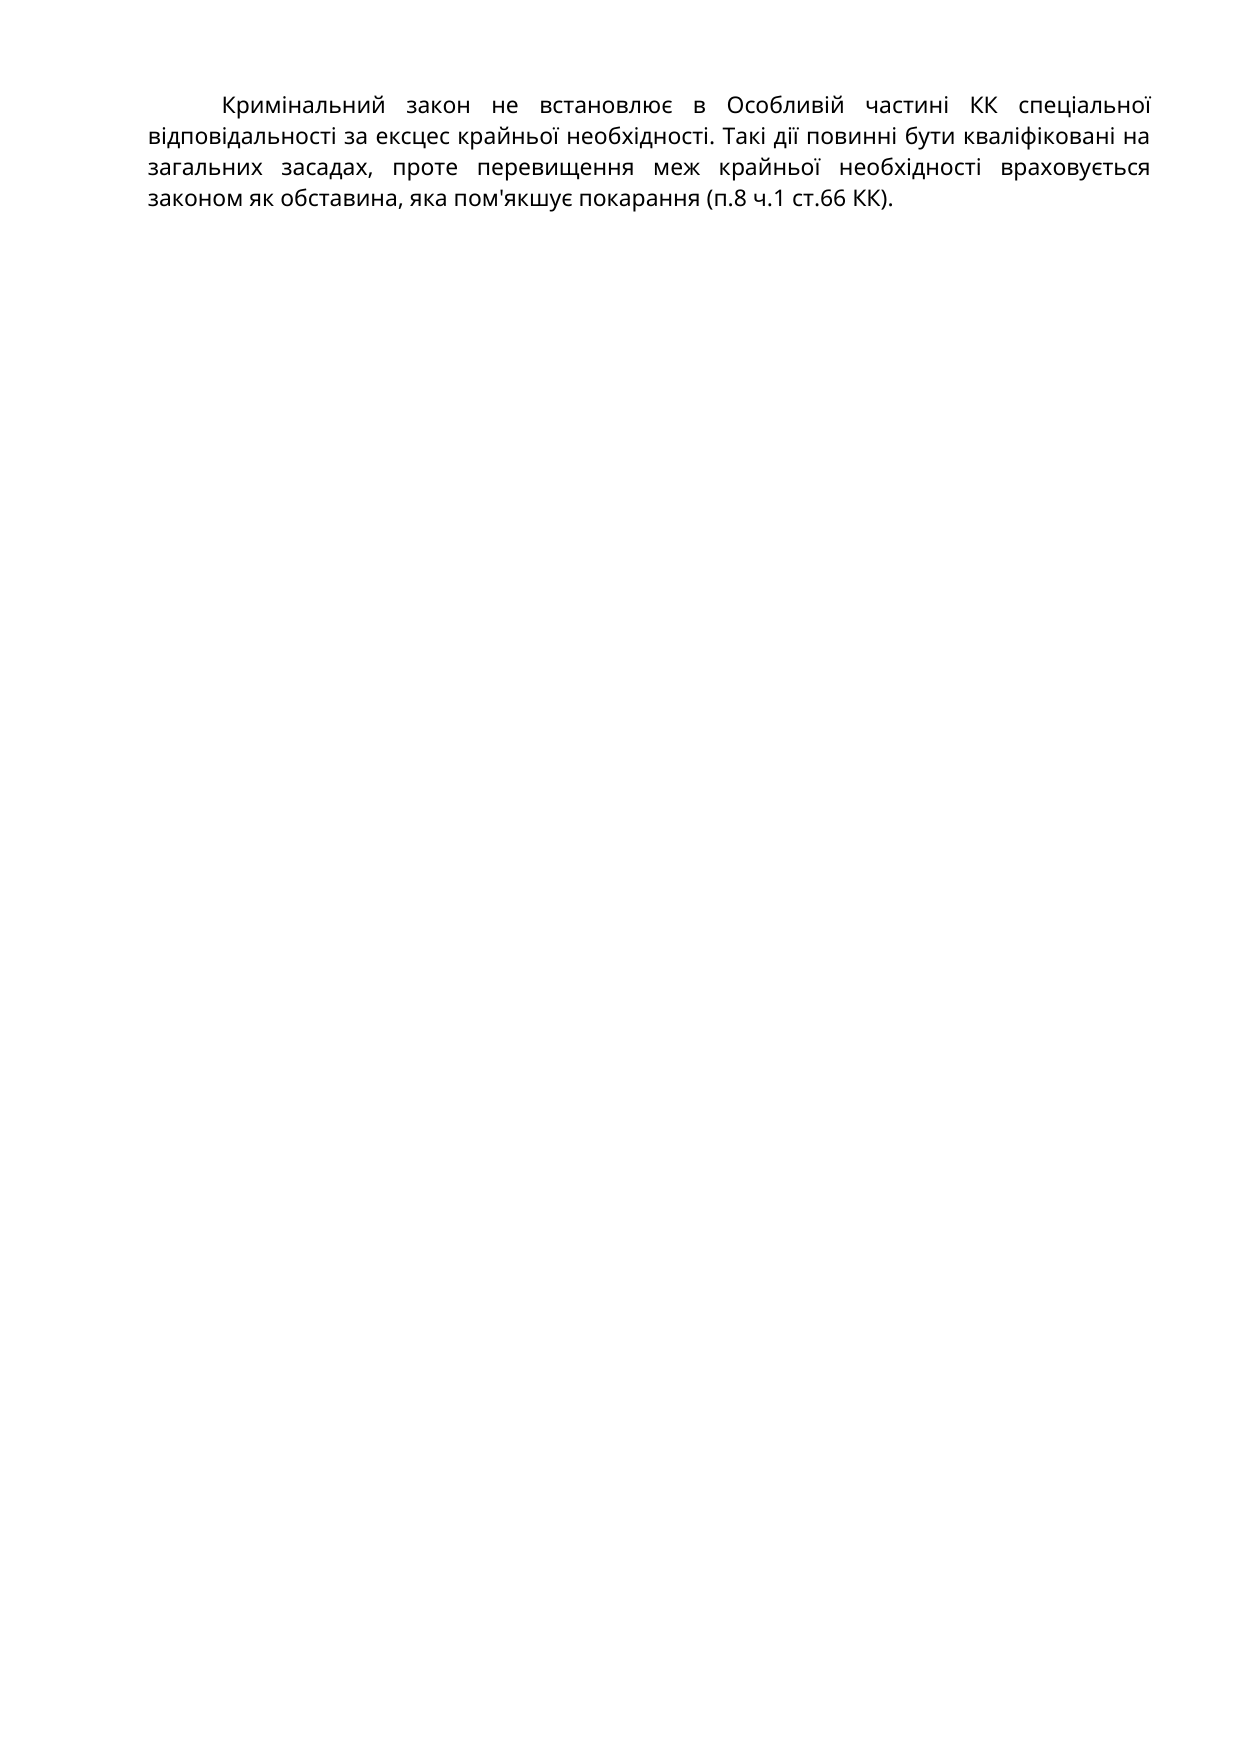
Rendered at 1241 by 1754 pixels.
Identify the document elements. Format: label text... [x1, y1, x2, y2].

text Кримінальний закон не встановлює в Особливій частині КК спеціальної відповідальності за ексцес крайньої необхідності. Такі дії повинні бути кваліфіковані на загальних засадах, проте перевищення меж крайньої необхідності враховується законом як обставина, яка пом'якшує покарання (п.8 ч.1 ст.66 КК). [148, 88, 1152, 213]
